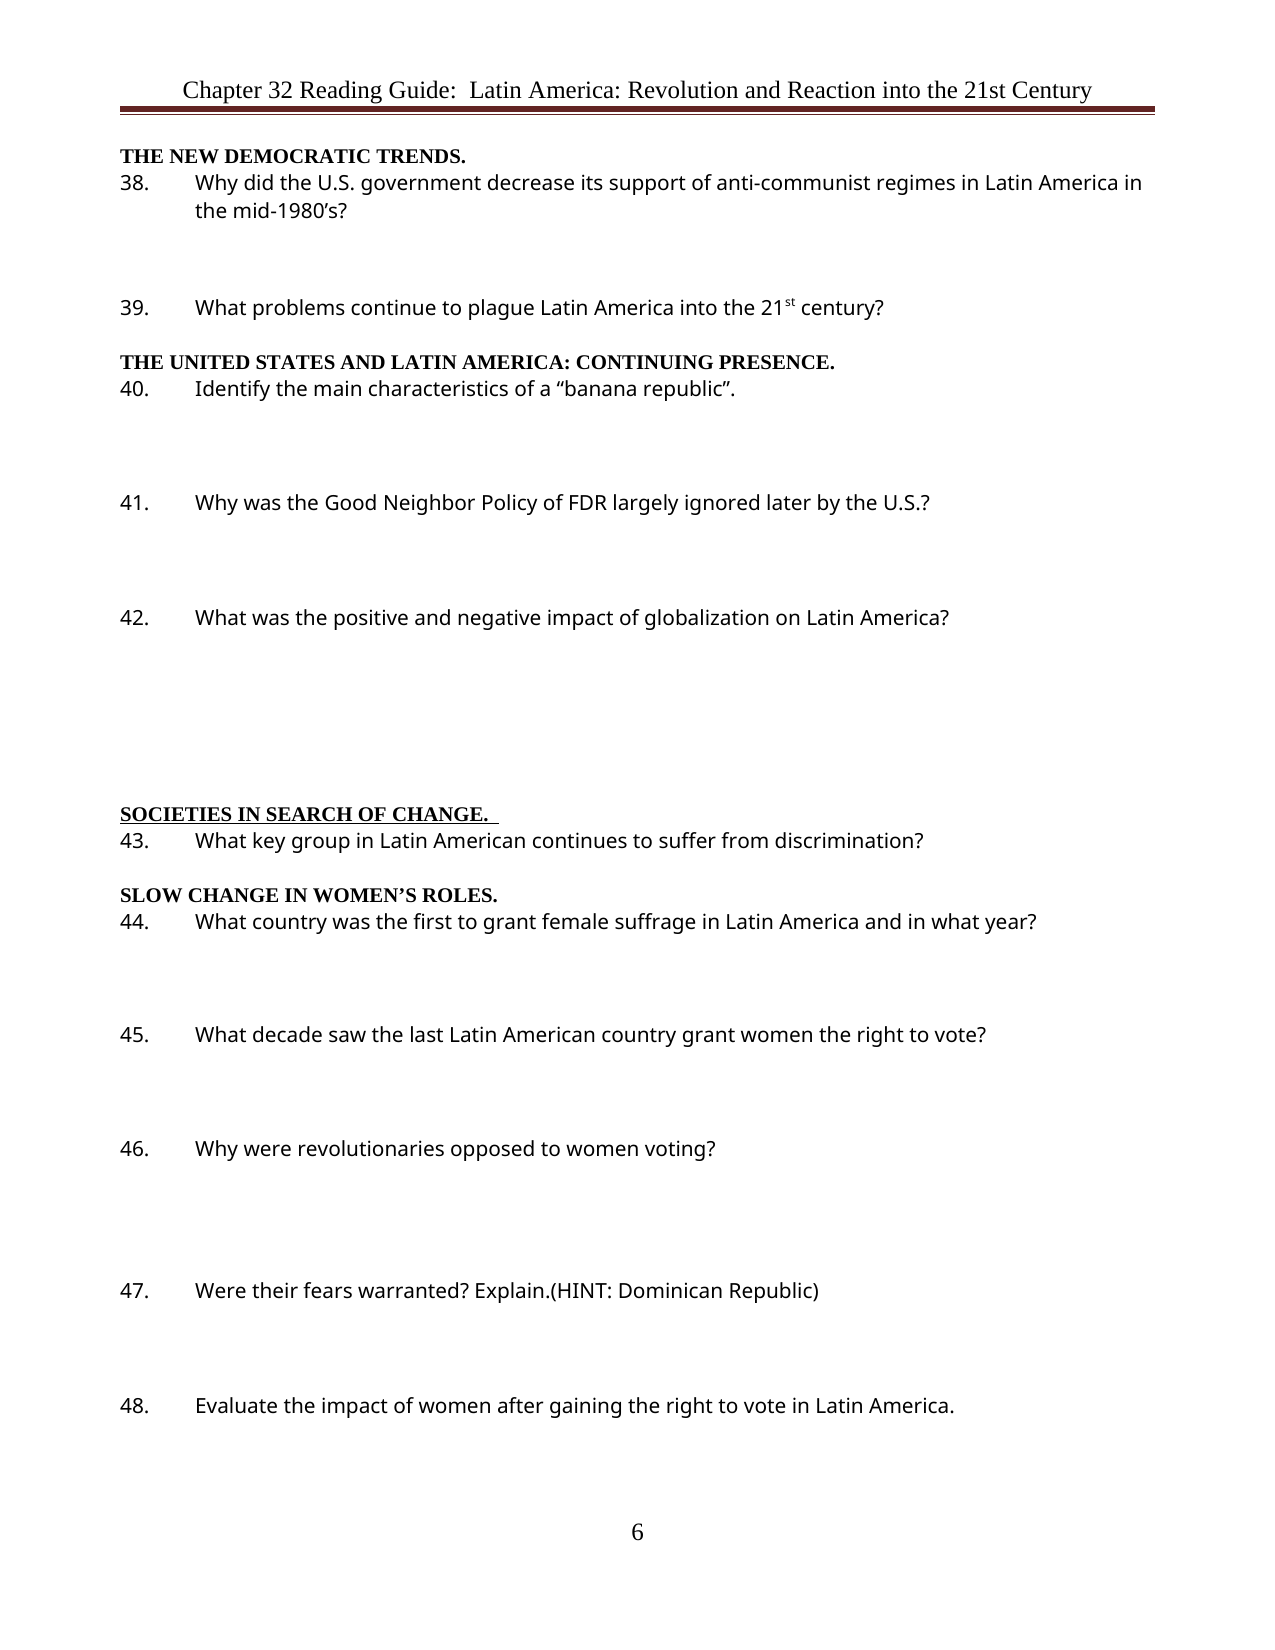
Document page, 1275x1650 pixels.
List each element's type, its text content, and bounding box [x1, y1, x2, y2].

list What was the positive and negative impact of globalization on Latin America? [120, 603, 1155, 631]
list Evaluate the impact of women after gaining the right to vote in Latin America. [120, 1391, 1155, 1419]
text Societies in Search of Change. [120, 802, 1155, 826]
list Why were revolutionaries opposed to women voting? [120, 1134, 1155, 1163]
list What country was the first to grant female suffrage in Latin America and in what year? [120, 907, 1155, 935]
list What decade saw the last Latin American country grant women the right to vote? [120, 1021, 1155, 1049]
list What problems continue to plague Latin America into the 21st century? [120, 293, 1155, 321]
list Why was the Good Neighbor Policy of FDR largely ignored later by the U.S.? [120, 488, 1155, 517]
text The United States and Latin America: Continuing Presence. [120, 350, 1155, 374]
text The New Democratic Trends. [120, 144, 1155, 168]
list What key group in Latin American continues to suffer from discrimination? [120, 826, 1155, 854]
list Were their fears warranted? Explain.(HINT: Dominican Republic) [120, 1276, 1155, 1305]
list Why did the U.S. government decrease its support of anti-communist regimes in Latin America in the mid-1980’s? [120, 168, 1155, 225]
text Slow Change in Women’s Roles. [120, 883, 1155, 907]
list Identify the main characteristics of a “banana republic”. [120, 374, 1155, 403]
